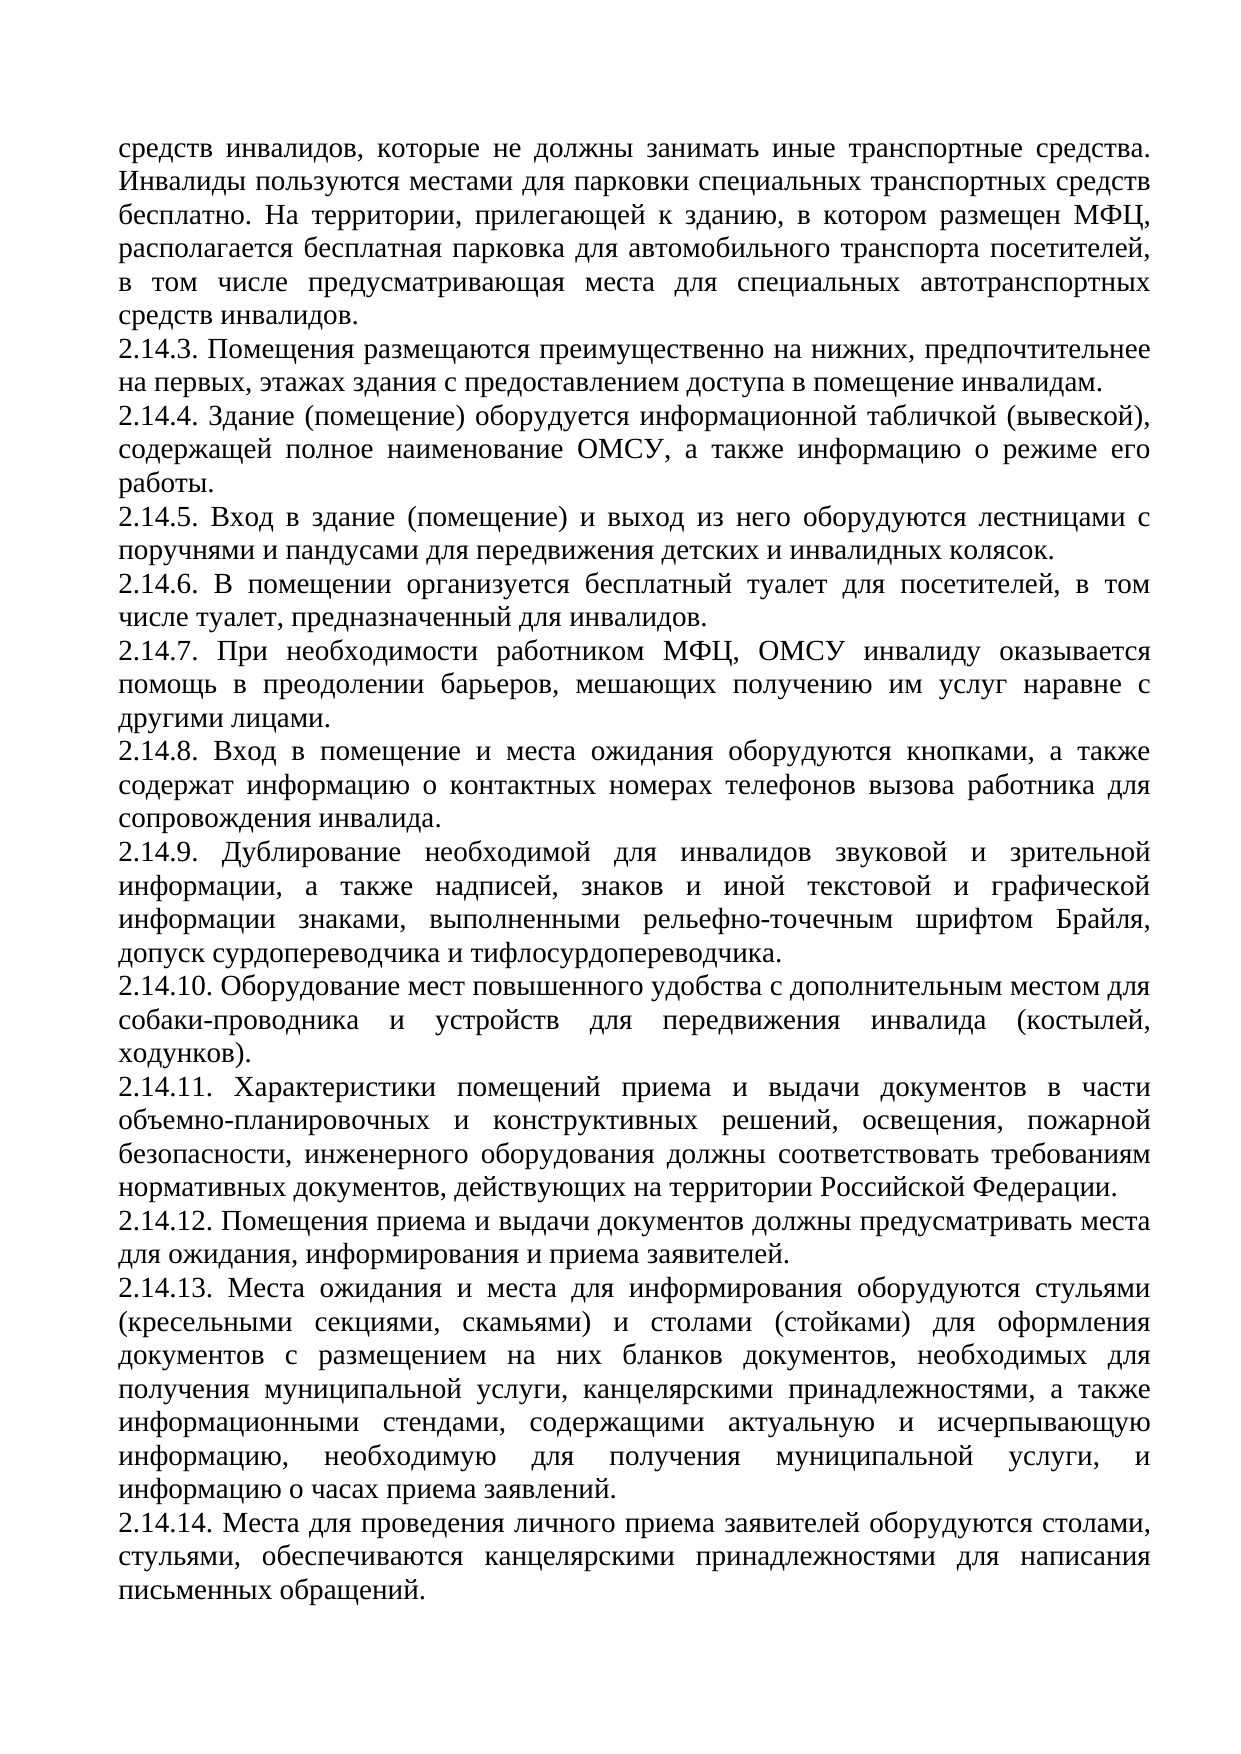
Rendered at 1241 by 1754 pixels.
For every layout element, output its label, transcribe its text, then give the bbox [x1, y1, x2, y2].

text 2.14.6. В помещении организуется бесплатный туалет для посетителей, в том числе туалет, предназначенный для инвалидов. [118, 566, 1152, 633]
text 2.14.14. Места для проведения личного приема заявителей оборудуются столами, стульями, обеспечиваются канцелярскими принадлежностями для написания письменных обращений. [118, 1505, 1152, 1606]
text 2.14.7. При необходимости работником МФЦ, ОМСУ инвалиду оказывается помощь в преодолении барьеров, мешающих получению им услуг наравне с другими лицами. [118, 633, 1152, 733]
text 2.14.4. Здание (помещение) оборудуется информационной табличкой (вывеской), содержащей полное наименование ОМСУ, а также информацию о режиме его работы. [118, 398, 1152, 499]
text 2.14.3. Помещения размещаются преимущественно на нижних, предпочтительнее на первых, этажах здания с предоставлением доступа в помещение инвалидам. [118, 331, 1152, 398]
text 2.14.9. Дублирование необходимой для инвалидов звуковой и зрительной информации, а также надписей, знаков и иной текстовой и графической информации знаками, выполненными рельефно-точечным шрифтом Брайля, допуск сурдопереводчика и тифлосурдопереводчика. [118, 834, 1152, 968]
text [118, 130, 1152, 331]
text 2.14.12. Помещения приема и выдачи документов должны предусматривать места для ожидания, информирования и приема заявителей. [118, 1203, 1152, 1270]
text 2.14.13. Места ожидания и места для информирования оборудуются стульями (кресельными секциями, скамьями) и столами (стойками) для оформления документов с размещением на них бланков документов, необходимых для получения муниципальной услуги, канцелярскими принадлежностями, а также информационными стендами, содержащими актуальную и исчерпывающую информацию, необходимую для получения муниципальной услуги, и информацию о часах приема заявлений. [118, 1270, 1152, 1505]
text 2.14.8. Вход в помещение и места ожидания оборудуются кнопками, а также содержат информацию о контактных номерах телефонов вызова работника для сопровождения инвалида. [118, 733, 1152, 834]
text 2.14.10. Оборудование мест повышенного удобства с дополнительным местом для собаки-проводника и устройств для передвижения инвалида (костылей, ходунков). [118, 968, 1152, 1069]
text 2.14.5. Вход в здание (помещение) и выход из него оборудуются лестницами с поручнями и пандусами для передвижения детских и инвалидных колясок. [118, 499, 1152, 566]
text 2.14.11. Характеристики помещений приема и выдачи документов в части объемно-планировочных и конструктивных решений, освещения, пожарной безопасности, инженерного оборудования должны соответствовать требованиям нормативных документов, действующих на территории Российской Федерации. [118, 1069, 1152, 1203]
